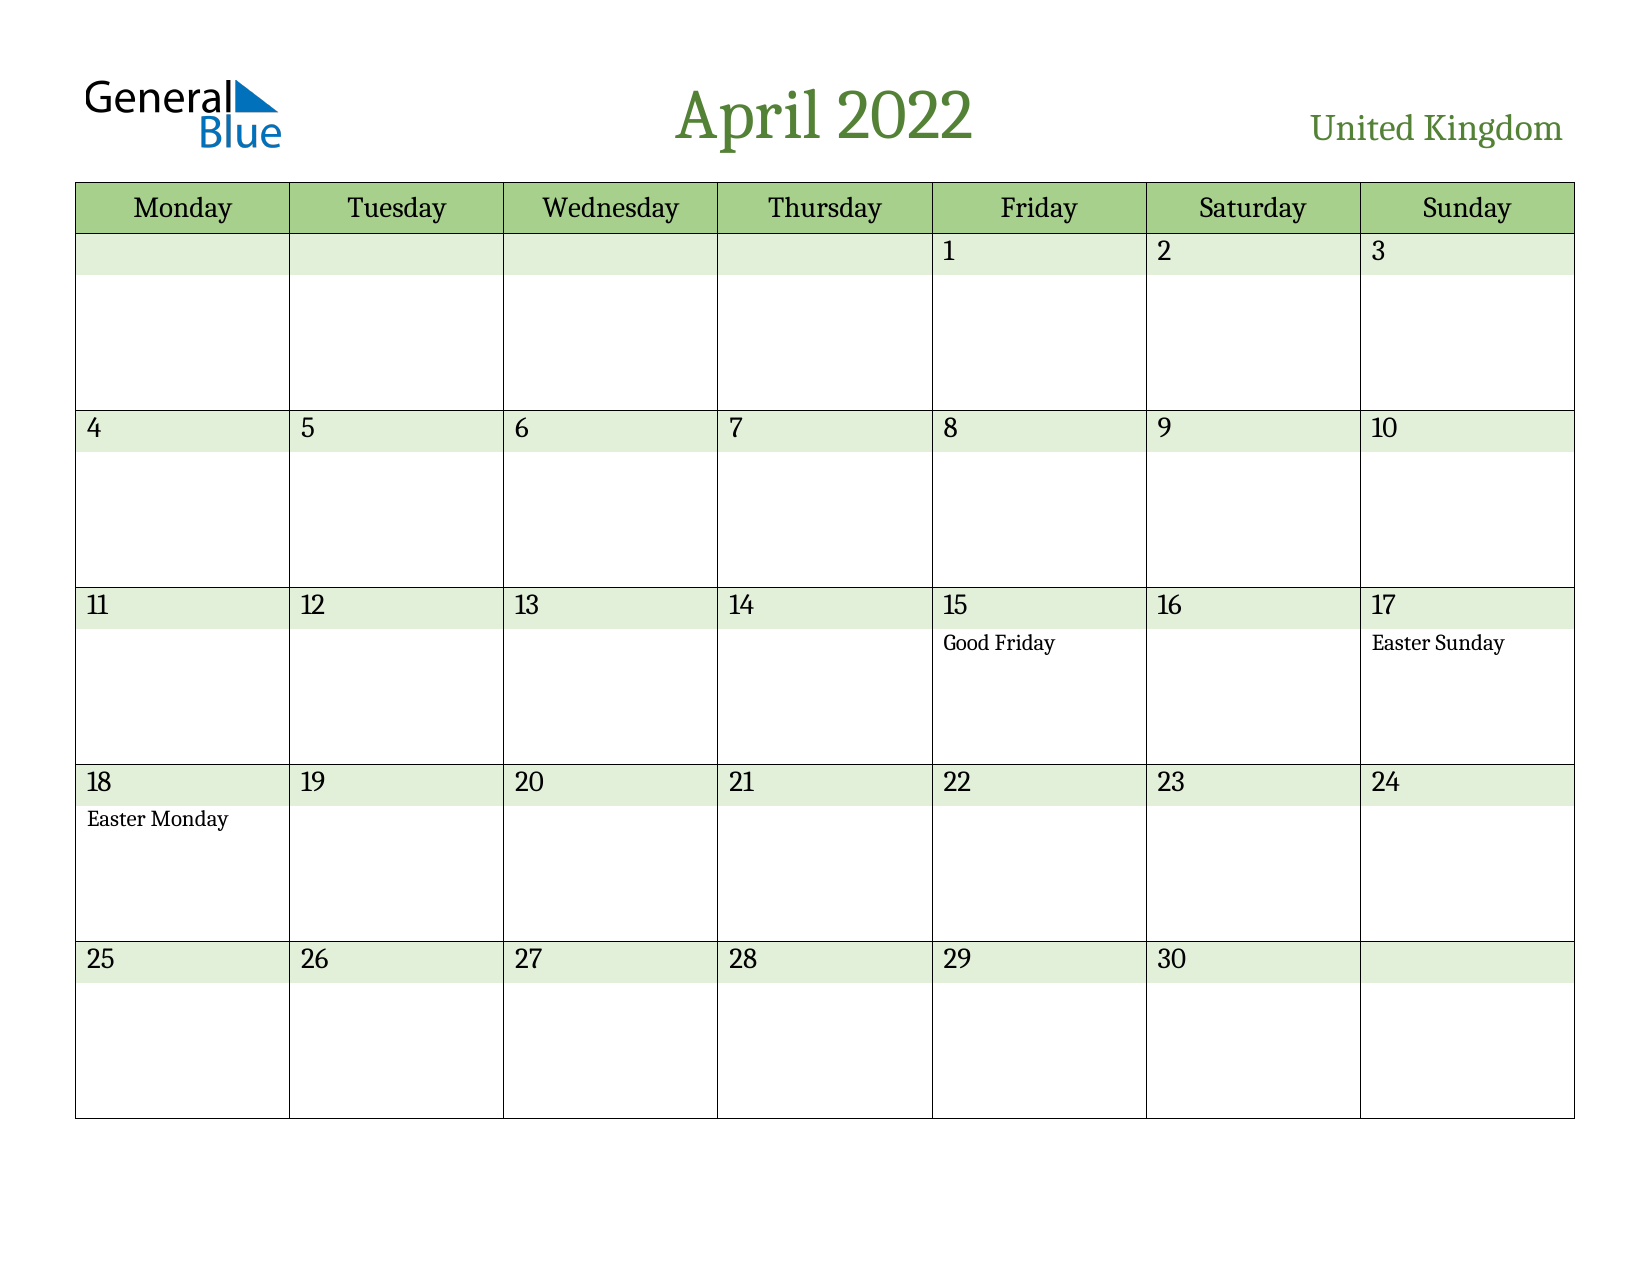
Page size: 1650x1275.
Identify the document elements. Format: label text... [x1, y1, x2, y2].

table_cell [76, 452, 289, 587]
table_cell 14 [718, 588, 932, 629]
table_cell [504, 275, 717, 410]
table_cell [1361, 942, 1574, 983]
table_cell 10 [1361, 411, 1574, 452]
table_cell [504, 806, 717, 941]
table_cell [76, 629, 289, 764]
table_cell [1361, 983, 1574, 1118]
table_cell Friday [933, 183, 1146, 233]
table_cell 19 [290, 765, 503, 806]
table_cell 7 [718, 411, 932, 452]
table_cell [933, 983, 1146, 1118]
table_cell Tuesday [290, 183, 503, 233]
table_cell 17 [1361, 588, 1574, 629]
table_cell Good Friday [933, 629, 1146, 764]
table_cell 6 [504, 411, 717, 452]
table_cell [290, 983, 503, 1118]
table_cell 5 [290, 411, 503, 452]
table_cell 2 [1147, 234, 1360, 275]
table_cell 15 [933, 588, 1146, 629]
table_cell 28 [718, 942, 932, 983]
table_cell 18 [76, 765, 289, 806]
table_cell [1147, 275, 1360, 410]
table_cell [76, 234, 289, 275]
table_cell Wednesday [504, 183, 717, 233]
table_header April 2022 [504, 75, 1146, 182]
table_cell [1147, 452, 1360, 587]
table_cell Saturday [1147, 183, 1360, 233]
table_cell [504, 452, 717, 587]
table_cell 12 [290, 588, 503, 629]
table_cell 29 [933, 942, 1146, 983]
table_cell [933, 452, 1146, 587]
table_cell 16 [1147, 588, 1360, 629]
table_cell [76, 983, 289, 1118]
table_cell 22 [933, 765, 1146, 806]
table_cell [718, 452, 932, 587]
table_cell 9 [1147, 411, 1360, 452]
table_cell 3 [1361, 234, 1574, 275]
table_cell [290, 629, 503, 764]
table_cell [1147, 983, 1360, 1118]
table_cell Thursday [718, 183, 932, 233]
table_cell 8 [933, 411, 1146, 452]
table_header [76, 75, 503, 182]
table_cell [718, 806, 932, 941]
table_header United Kingdom [1146, 75, 1574, 182]
table_cell [504, 234, 717, 275]
table_cell [718, 629, 932, 764]
table_cell 27 [504, 942, 717, 983]
table_cell 25 [76, 942, 289, 983]
table_cell Easter Sunday [1361, 629, 1574, 764]
table_cell 4 [76, 411, 289, 452]
table_cell [1361, 452, 1574, 587]
table_cell [290, 452, 503, 587]
table_cell [290, 234, 503, 275]
table_cell 21 [718, 765, 932, 806]
table_cell [1361, 275, 1574, 410]
table_cell [290, 806, 503, 941]
table_cell [504, 983, 717, 1118]
table_cell [1361, 806, 1574, 941]
table_cell Monday [76, 183, 289, 233]
table_cell [76, 275, 289, 410]
table_cell 24 [1361, 765, 1574, 806]
table_cell 20 [504, 765, 717, 806]
table_cell [1147, 629, 1360, 764]
table_cell 11 [76, 588, 289, 629]
table_cell [718, 234, 932, 275]
table_cell [933, 806, 1146, 941]
table_cell 1 [933, 234, 1146, 275]
table_cell Sunday [1361, 183, 1574, 233]
table_cell 13 [504, 588, 717, 629]
table_cell [718, 983, 932, 1118]
table_cell [933, 275, 1146, 410]
picture [86, 80, 281, 148]
table_cell [718, 275, 932, 410]
table_cell 26 [290, 942, 503, 983]
table_cell 30 [1147, 942, 1360, 983]
table_cell [290, 275, 503, 410]
table_cell Easter Monday [76, 806, 289, 941]
table_cell [1147, 806, 1360, 941]
table_cell [504, 629, 717, 764]
table_cell 23 [1147, 765, 1360, 806]
